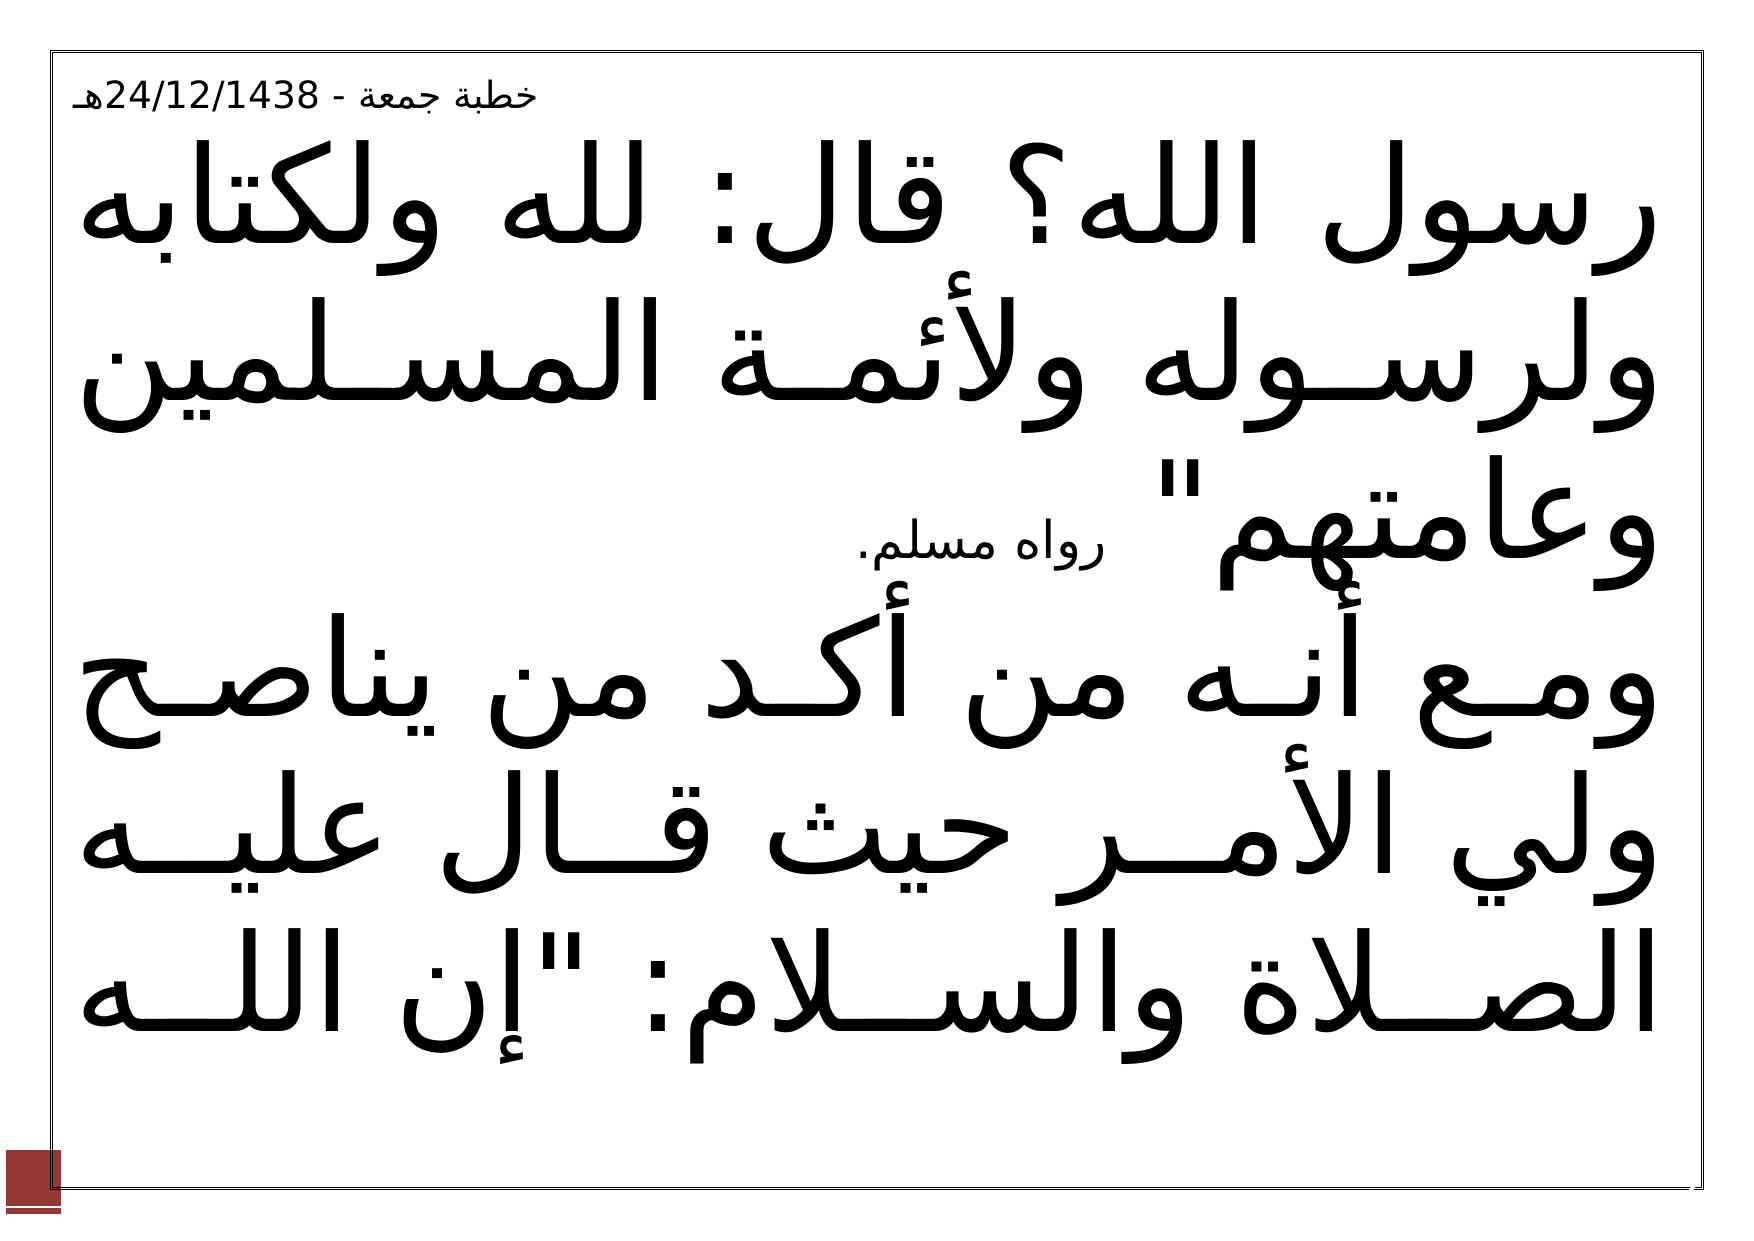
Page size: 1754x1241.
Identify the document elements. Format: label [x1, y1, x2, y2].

text [74, 590, 1665, 1063]
text [74, 117, 1665, 590]
